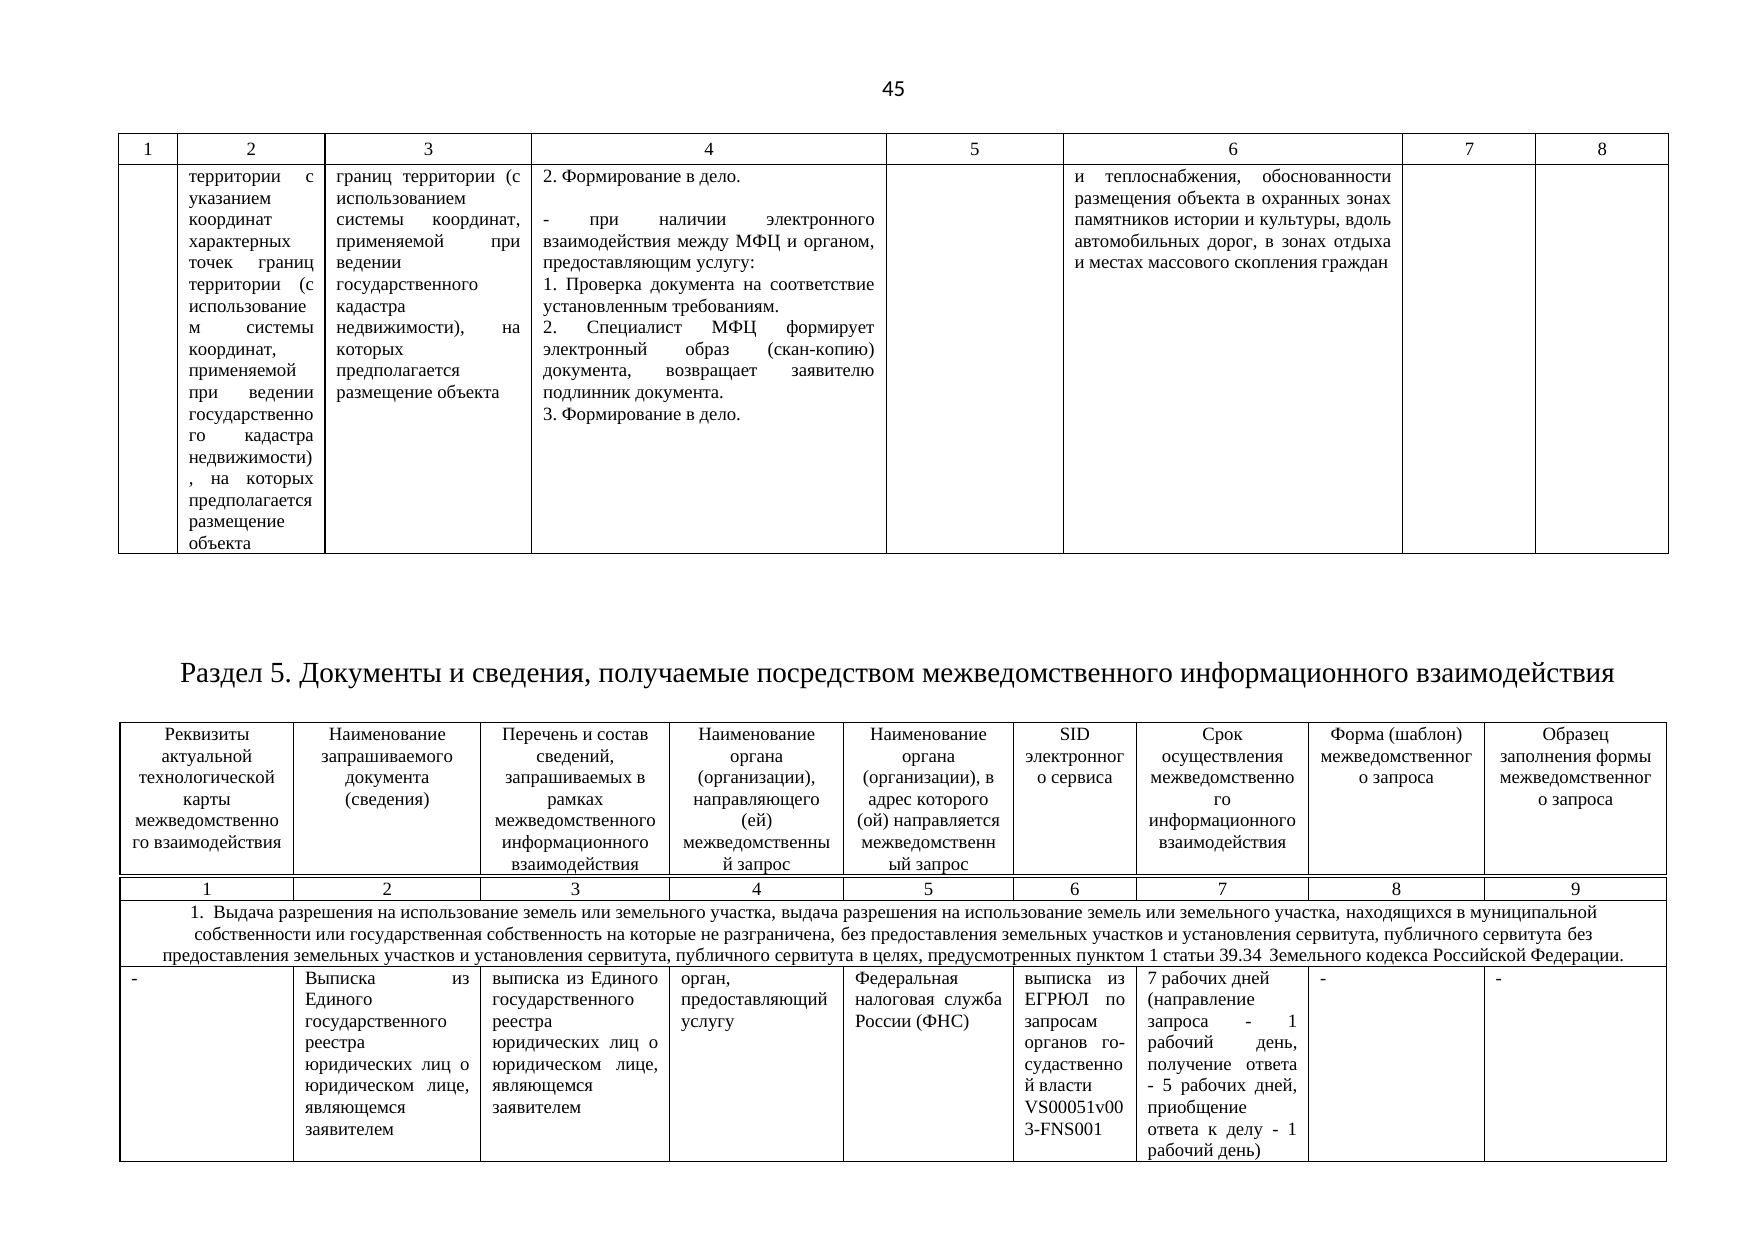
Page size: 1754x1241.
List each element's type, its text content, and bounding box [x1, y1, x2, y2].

table_cell орган, предоставляющий услугу [670, 967, 843, 1161]
table_cell - [1536, 165, 1668, 553]
table_header Срок осуществления межведомственного информационного взаимодействия [1137, 723, 1308, 874]
table_header Форма (шаблон) межведомственного запроса [1309, 723, 1484, 874]
table_header 6 [1064, 134, 1402, 164]
table_header 3 [481, 878, 669, 900]
table_header Наименование запрашиваемого документа (сведения) [294, 723, 480, 874]
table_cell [178, 165, 324, 553]
table_header 5 [887, 134, 1063, 164]
table_header 1 [121, 878, 293, 900]
table_header 2 [178, 134, 324, 164]
table_header 7 [1137, 878, 1308, 900]
table_header 5 [844, 878, 1013, 900]
table_header Реквизиты актуальной технологической карты межведомственного взаимодействия [121, 723, 293, 874]
table_cell - [121, 967, 293, 1161]
table_header 4 [670, 878, 843, 900]
table_header 7 [1403, 134, 1535, 164]
table_cell 5. [119, 165, 177, 553]
table_header 8 [1309, 878, 1484, 900]
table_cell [326, 165, 531, 553]
table_header Наименование органа (организации), в адрес которого (ой) направляется межведомственный запрос [844, 723, 1013, 874]
table_header Наименование органа (организации), направляющего (ей) межведомственный запрос [670, 723, 843, 874]
table_cell выписка из Единого государственного реестра юридических лиц о юридическом лице, являющемся заявителем [481, 967, 669, 1161]
table_header SID электронного сервиса [1014, 723, 1136, 874]
table_header Перечень и состав сведений, запрашиваемых в рамках межведомственного информационного взаимодействия [481, 723, 669, 874]
table_cell - [1485, 967, 1666, 1161]
table_cell Выписка из Единого государственного реестра юридических лиц о юридическом лице, являющемся заявителем [294, 967, 480, 1161]
table_header Образец заполнения формы межведомственного запроса [1485, 723, 1666, 874]
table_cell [532, 165, 886, 553]
text Раздел 5. Документы и сведения, получаемые посредством межведомственного информационного взаимодействия [118, 655, 1677, 688]
table_header 8 [1536, 134, 1668, 164]
table_header 9 [1485, 878, 1666, 900]
table_cell - [1403, 165, 1535, 553]
table_cell 7 рабочих дней (направление запроса - 1 рабочий день, получение ответа - 5 рабочих дней, приобщение ответа к делу - 1 рабочий день) [1137, 967, 1308, 1161]
table_header 6 [1014, 878, 1136, 900]
table_cell Федеральная налоговая служба России (ФНС) [844, 967, 1013, 1161]
table_header 3 [326, 134, 531, 164]
table_cell 1. Выдача разрешения на использование земель или земельного участка, выдача разрешения на использование земель или земельного участка, находящихся в муниципальной собственности или государственная собственность на которые не разграничена, без предоставления земельных участков и установления сервитута, публичного сервитута без предоставления земельных участков и установления сервитута, публичного сервитута в целях, предусмотренных пунктом 1 статьи 39.34 Земельного кодекса Российской Федерации. [121, 901, 1666, 966]
table_header 2 [294, 878, 480, 900]
table_cell - [1309, 967, 1484, 1161]
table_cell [887, 165, 1063, 553]
table_header 4 [532, 134, 886, 164]
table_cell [1064, 165, 1402, 553]
table_cell выписка из ЕГРЮЛ по запросам органов го-судаственной власти VS00051v003-FNS001 [1014, 967, 1136, 1161]
table_header 1 [119, 134, 177, 164]
